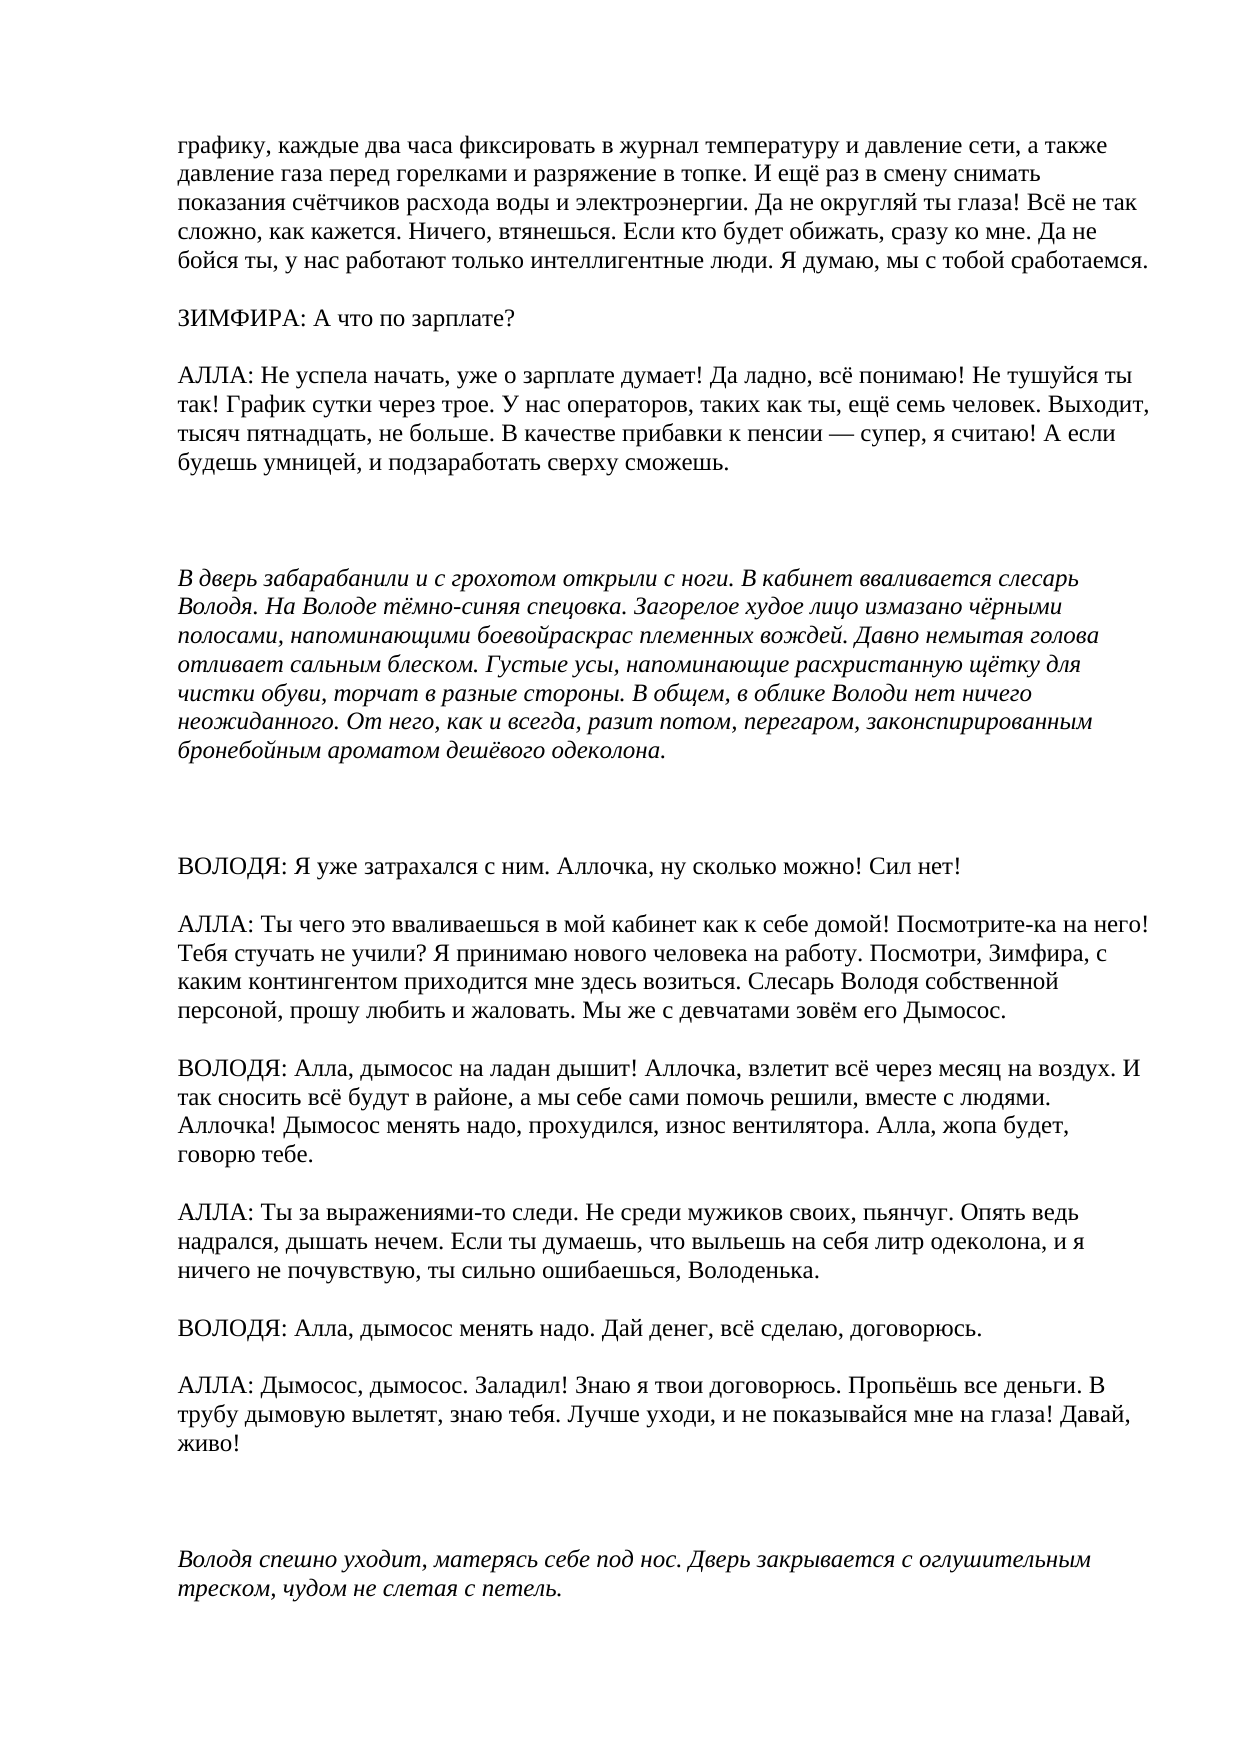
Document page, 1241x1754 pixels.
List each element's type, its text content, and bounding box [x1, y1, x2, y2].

text АЛЛА: Ты чего это вваливаешься в мой кабинет как к себе домой! Посмотрите-ка на него! Тебя стучать не учили? Я принимаю нового человека на работу. Посмотри, Зимфира, с каким контингентом приходится мне здесь возиться. Слесарь Володя собственной персоной, прошу любить и жаловать. Мы же с девчатами зовём его Дымосос. [177, 909, 1152, 1024]
text ЗИМФИРА: А что по зарплате? [177, 303, 1152, 331]
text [177, 130, 1152, 273]
text АЛЛА: Не успела начать, уже о зарплате думает! Да ладно, всё понимаю! Не тушуйся ты так! График сутки через трое. У нас операторов, таких как ты, ещё семь человек. Выходит, тысяч пятнадцать, не больше. В качестве прибавки к пенсии — супер, я считаю! А если будешь умницей, и подзаработать сверху сможешь. [177, 361, 1152, 476]
text ВОЛОДЯ: Я уже затрахался с ним. Аллочка, ну сколько можно! Сил нет! [177, 851, 1152, 880]
text ВОЛОДЯ: Алла, дымосос менять надо. Дай денег, всё сделаю, договорюсь. [177, 1313, 1152, 1341]
text Володя спешно уходит, матерясь себе под нос. Дверь закрывается с оглушительным треском, чудом не слетая с петель. [177, 1544, 1152, 1601]
text В дверь забарабанили и с грохотом открыли с ноги. В кабинет вваливается слесарь Володя. На Володе тёмно-синяя спецовка. Загорелое худое лицо измазано чёрными полосами, напоминающими боевойраскрас племенных вождей. Давно немытая голова отливает сальным блеском. Густые усы, напоминающие расхристанную щётку для чистки обуви, торчат в разные стороны. В общем, в облике Володи нет ничего неожиданного. От него, как и всегда, разит потом, перегаром, законспирированным бронебойным ароматом дешёвого одеколона. [177, 563, 1152, 764]
text ВОЛОДЯ: Алла, дымосос на ладан дышит! Аллочка, взлетит всё через месяц на воздух. И так сносить всё будут в районе, а мы себе сами помочь решили, вместе с людями. Аллочка! Дымосос менять надо, прохудился, износ вентилятора. Алла, жопа будет, говорю тебе. [177, 1053, 1152, 1168]
text АЛЛА: Ты за выражениями-то следи. Не среди мужиков своих, пьянчуг. Опять ведь надрался, дышать нечем. Если ты думаешь, что выльешь на себя литр одеколона, и я ничего не почувствую, ты сильно ошибаешься, Володенька. [177, 1197, 1152, 1283]
text АЛЛА: Дымосос, дымосос. Заладил! Знаю я твои договорюсь. Пропьёшь все деньги. В трубу дымовую вылетят, знаю тебя. Лучше уходи, и не показывайся мне на глаза! Давай, живо! [177, 1371, 1152, 1457]
